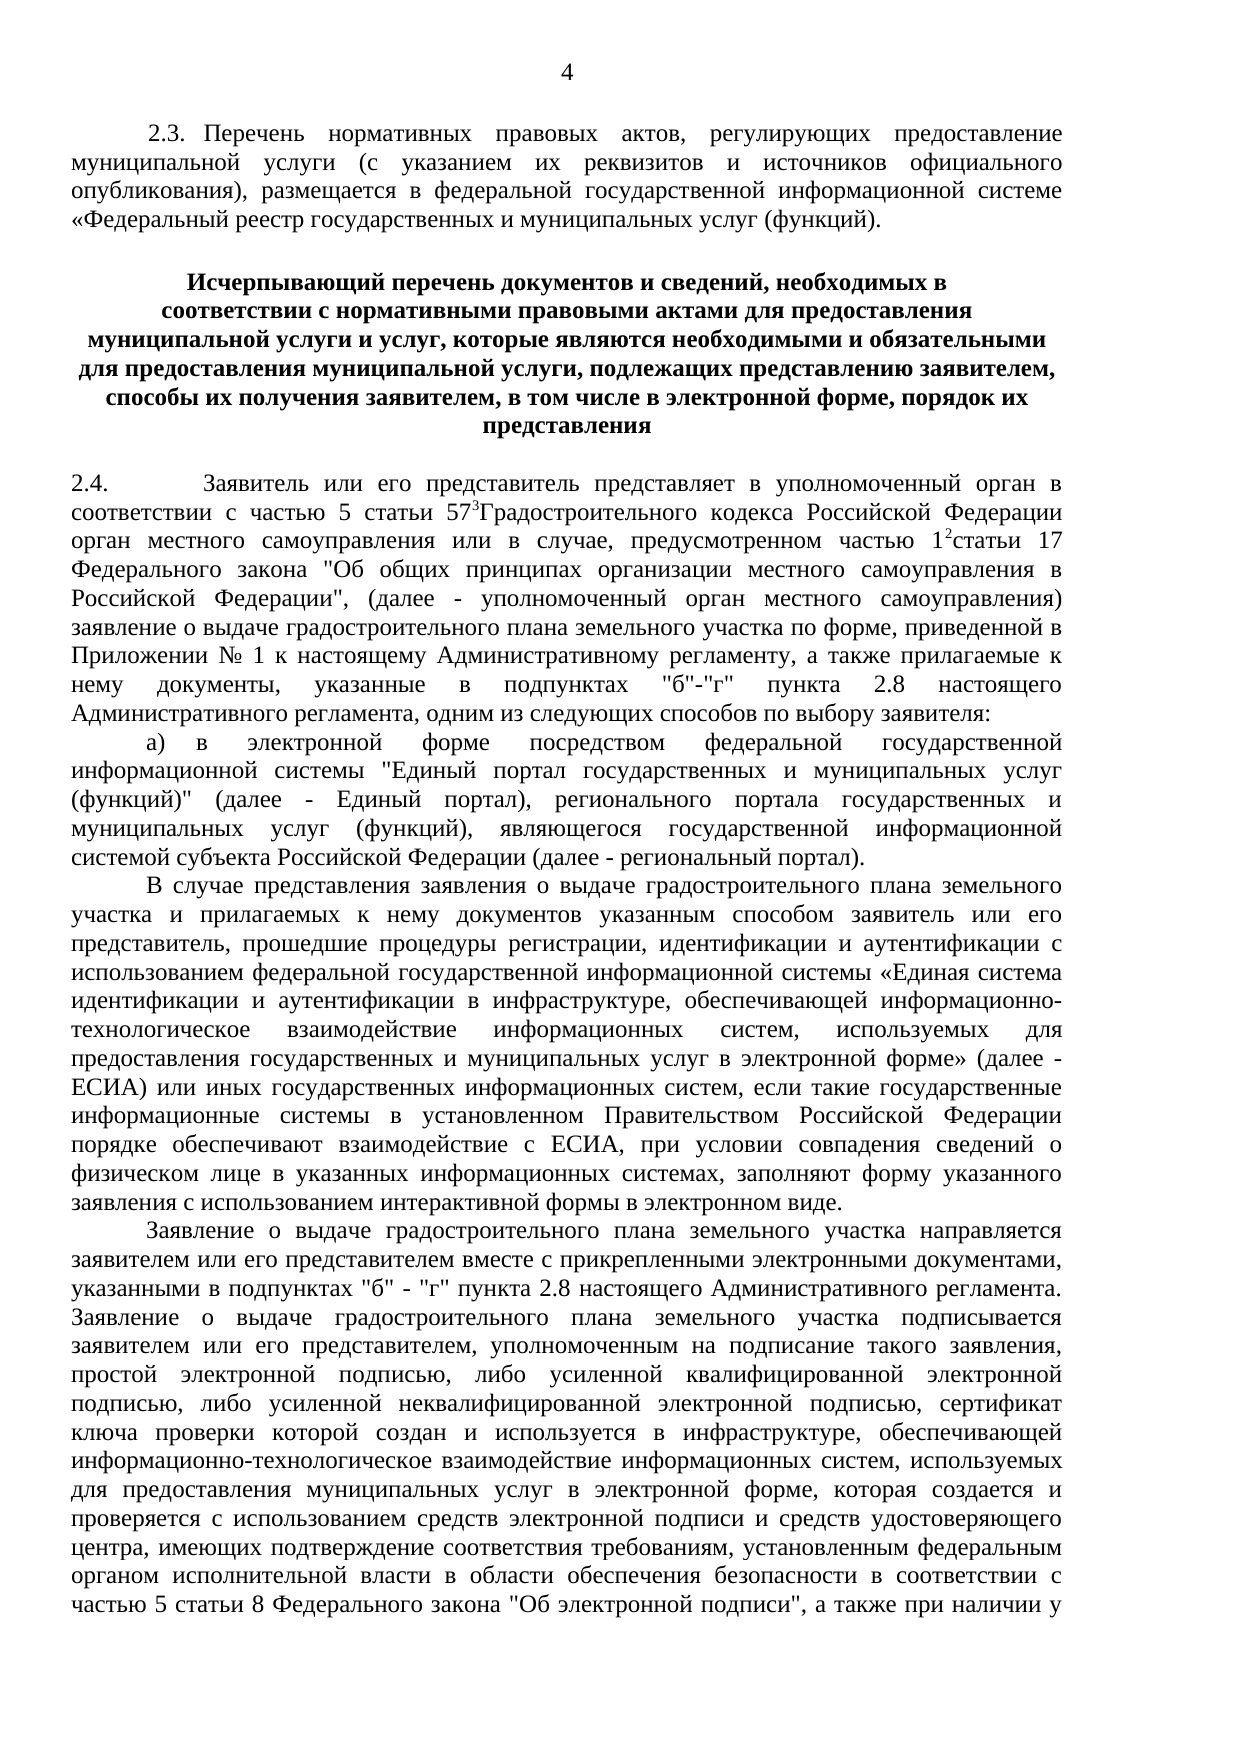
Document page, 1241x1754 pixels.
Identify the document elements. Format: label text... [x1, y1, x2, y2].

text Исчерпывающий перечень документов и сведений, необходимых в соответствии с нормативными правовыми актами для предоставления муниципальной услуги и услуг, которые являются необходимыми и обязательными для предоставления муниципальной услуги, подлежащих представлению заявителем, способы их получения заявителем, в том числе в электронной форме, порядок их представления [71, 267, 1063, 439]
text а) в электронной форме посредством федеральной государственной информационной системы "Единый портал государственных и муниципальных услуг (функций)" (далее - Единый портал), регионального портала государственных и муниципальных услуг (функций), являющегося государственной информационной системой субъекта Российской Федерации (далее - региональный портал). [71, 727, 1063, 870]
list Заявитель или его представитель представляет в уполномоченный орган в соответствии с частью 5 статьи 573Градостроительного кодекса Российской Федерации орган местного самоуправления или в случае, предусмотренном частью 12статьи 17 Федерального закона "Об общих принципах организации местного самоуправления в Российской Федерации", (далее - уполномоченный орган местного самоуправления) заявление о выдаче градостроительного плана земельного участка по форме, приведенной в Приложении № 1 к настоящему Административному регламенту, а также прилагаемые к нему документы, указанные в подпунктах "б"-"г" пункта 2.8 настоящего Административного регламента, одним из следующих способов по выбору заявителя: [71, 468, 1063, 727]
list Перечень нормативных правовых актов, регулирующих предоставление муниципальной услуги (с указанием их реквизитов и источников официального опубликования), размещается в федеральной государственной информационной системе «Федеральный реестр государственных и муниципальных услуг (функций). [71, 118, 1063, 233]
text В случае представления заявления о выдаче градостроительного плана земельного участка и прилагаемых к нему документов указанным способом заявитель или его представитель, прошедшие процедуры регистрации, идентификации и аутентификации с использованием федеральной государственной информационной системы «Единая система идентификации и аутентификации в инфраструктуре, обеспечивающей информационно-технологическое взаимодействие информационных систем, используемых для предоставления государственных и муниципальных услуг в электронной форме» (далее - ЕСИА) или иных государственных информационных систем, если такие государственные информационные системы в установленном Правительством Российской Федерации порядке обеспечивают взаимодействие с ЕСИА, при условии совпадения сведений о физическом лице в указанных информационных системах, заполняют форму указанного заявления с использованием интерактивной формы в электронном виде. [71, 870, 1063, 1215]
